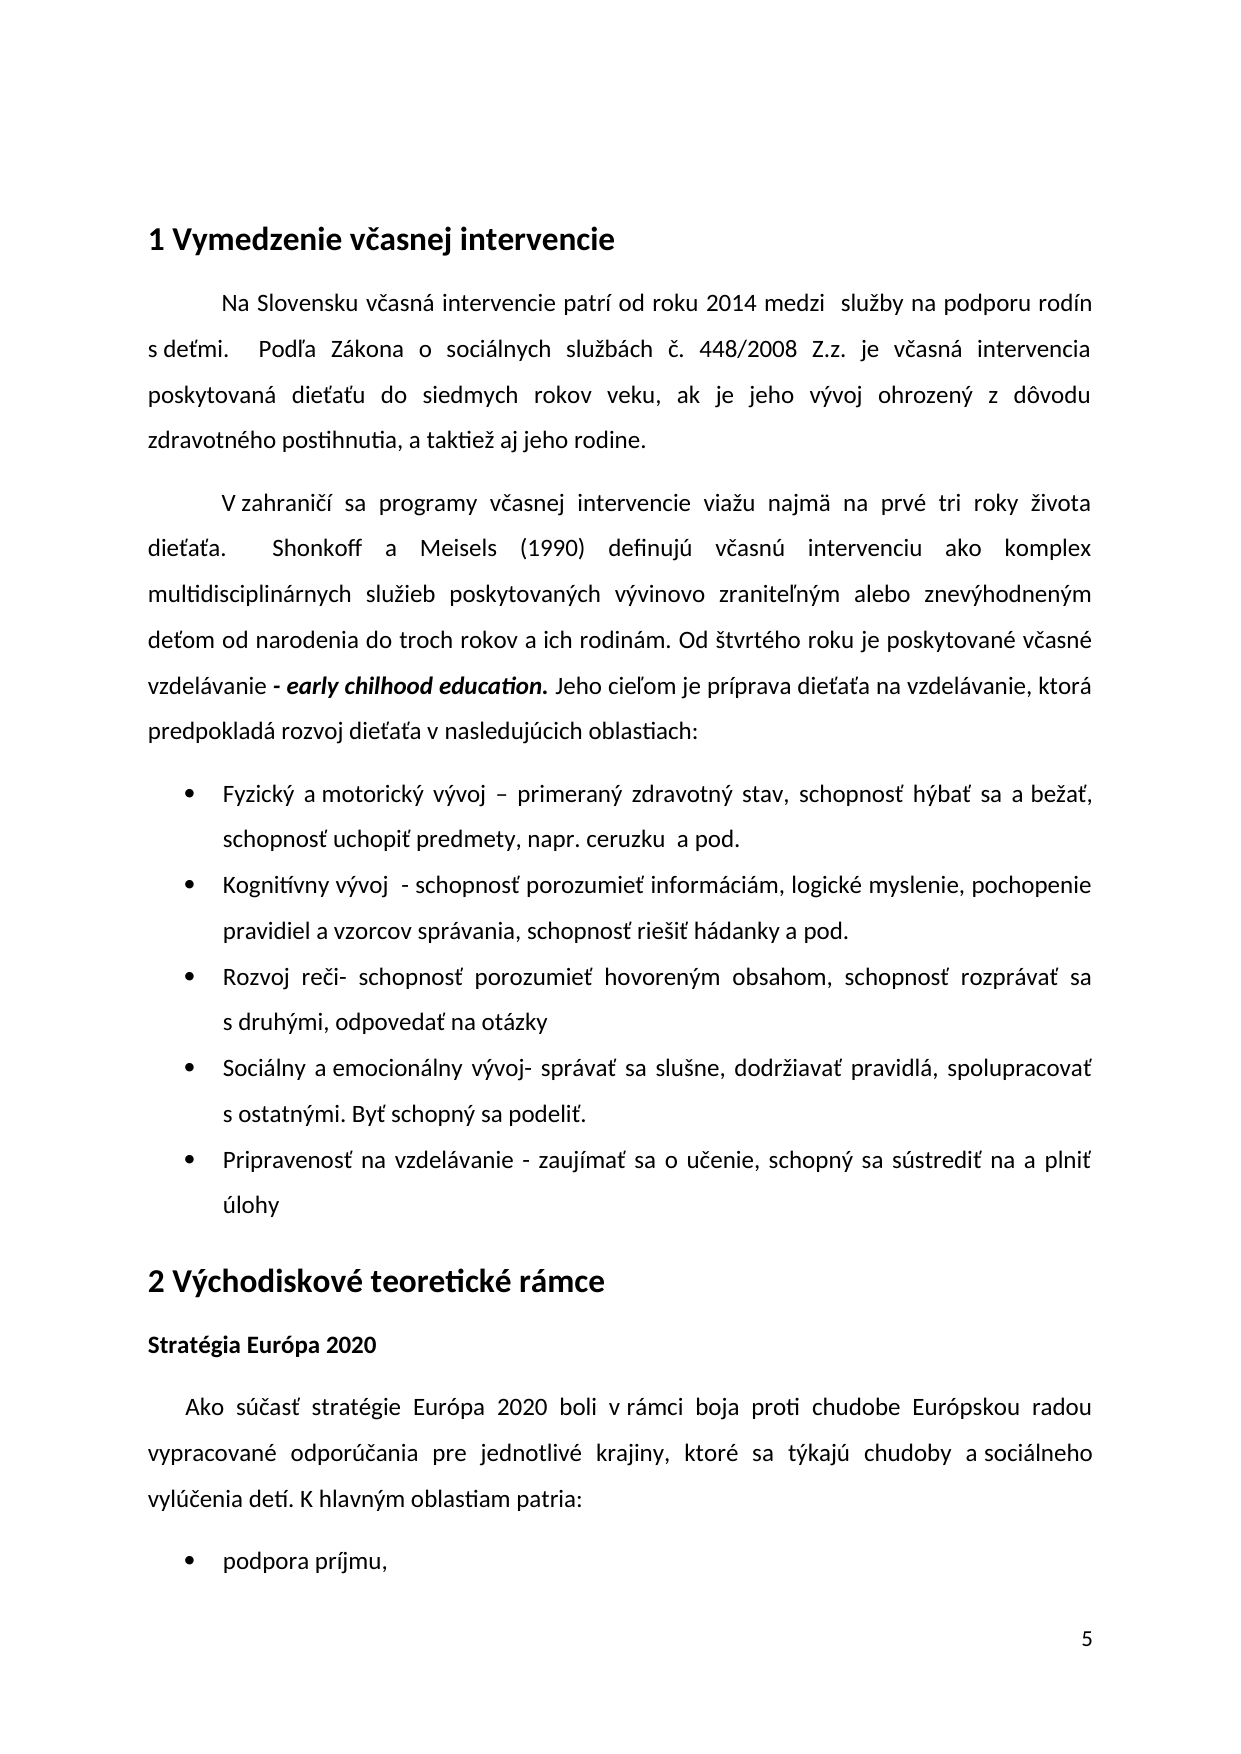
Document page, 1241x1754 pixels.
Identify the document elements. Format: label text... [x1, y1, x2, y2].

subtitle 2 Východiskové teoretické rámce [148, 1260, 1093, 1301]
list podpora príjmu, [185, 1545, 1093, 1576]
subtitle 1 Vymedzenie včasnej intervencie [148, 218, 1093, 259]
text V zahraničí sa programy včasnej intervencie viažu najmä na prvé tri roky života dieťaťa. Shonkoff a Meisels (1990) definujú včasnú intervenciu ako komplex multidisciplinárnych služieb poskytovaných vývinovo zraniteľným alebo znevýhodneným deťom od narodenia do troch rokov a ich rodinám. Od štvrtého roku je poskytované včasné vzdelávanie - early chilhood education. Jeho cieľom je príprava dieťaťa na vzdelávanie, ktorá predpokladá rozvoj dieťaťa v nasledujúcich oblastiach: [148, 487, 1093, 746]
list Kognitívny vývoj - schopnosť porozumieť informáciám, logické myslenie, pochopenie pravidiel a vzorcov správania, schopnosť riešiť hádanky a pod. [185, 869, 1093, 946]
text Stratégia Európa 2020 [148, 1329, 1093, 1360]
text Na Slovensku včasná intervencie patrí od roku 2014 medzi služby na podporu rodín s deťmi. Podľa Zákona o sociálnych službách č. 448/2008 Z.z. je včasná intervencia poskytovaná dieťaťu do siedmych rokov veku, ak je jeho vývoj ohrozený z dôvodu zdravotného postihnutia, a taktiež aj jeho rodine. [148, 287, 1093, 455]
list Pripravenosť na vzdelávanie - zaujímať sa o učenie, schopný sa sústrediť na a plniť úlohy [185, 1144, 1093, 1220]
list Fyzický a motorický vývoj – primeraný zdravotný stav, schopnosť hýbať sa a bežať, schopnosť uchopiť predmety, napr. ceruzku a pod. [185, 778, 1093, 854]
text Ako súčasť stratégie Európa 2020 boli v rámci boja proti chudobe Európskou radou vypracované odporúčania pre jednotlivé krajiny, ktoré sa týkajú chudoby a sociálneho vylúčenia detí. K hlavným oblastiam patria: [148, 1392, 1093, 1513]
list Rozvoj reči- schopnosť porozumieť hovoreným obsahom, schopnosť rozprávať sa s druhými, odpovedať na otázky [185, 961, 1093, 1037]
list Sociálny a emocionálny vývoj- správať sa slušne, dodržiavať pravidlá, spolupracovať s ostatnými. Byť schopný sa podeliť. [185, 1052, 1093, 1128]
